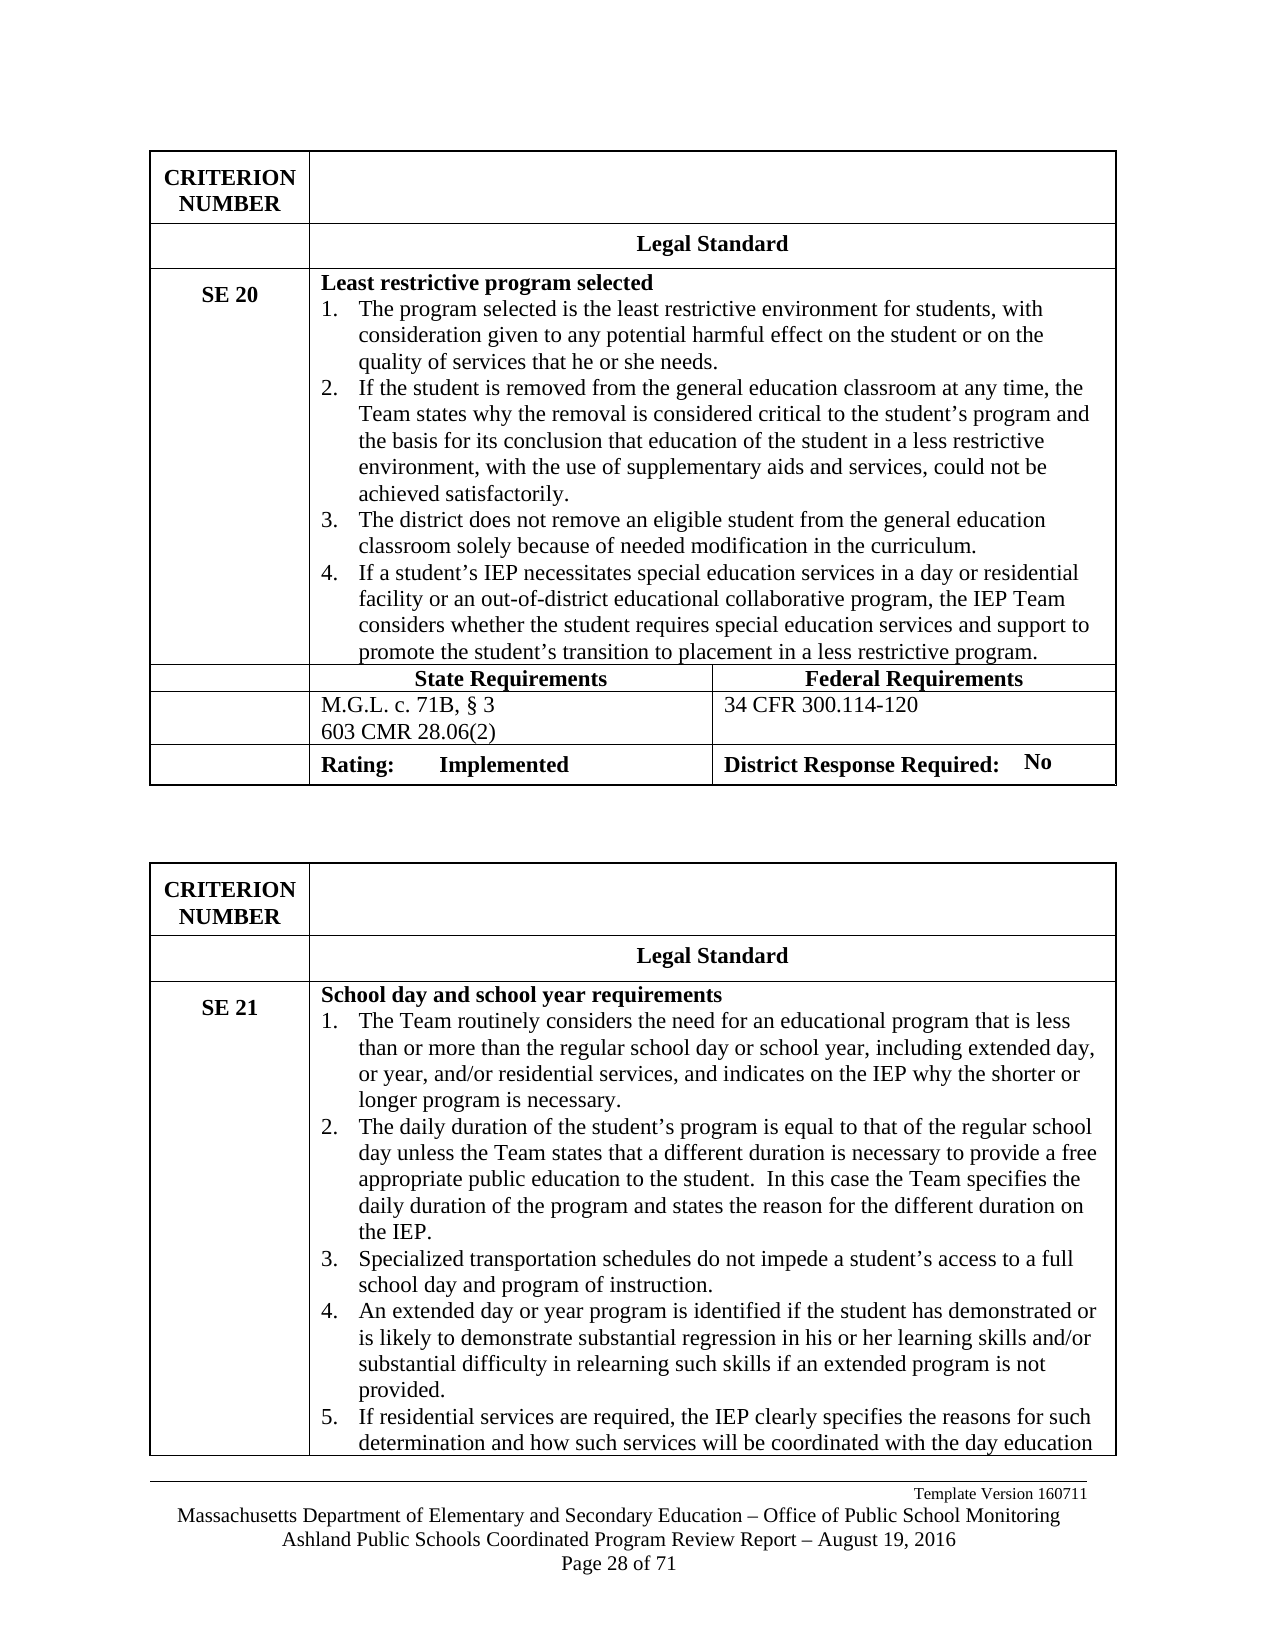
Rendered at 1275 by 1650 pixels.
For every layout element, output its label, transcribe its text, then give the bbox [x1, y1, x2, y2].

table_cell Legal Standard [310, 224, 1115, 268]
table_cell Legal Standard [310, 936, 1115, 981]
table_cell SE 21 [151, 982, 309, 1455]
table_cell No [1013, 745, 1115, 784]
table_cell [151, 224, 309, 268]
table_cell Rating: [310, 745, 422, 784]
table_cell Least restrictive program selected The program selected is the least restrictive environment for students, with consideration given to any potential harmful effect on the student or on the quality of services that he or she needs. If the student is removed from the general education classroom at any time, the Team states why the removal is considered critical to the student’s program and the basis for its conclusion that education of the student in a less restrictive environment, with the use of supplementary aids and services, could not be achieved satisfactorily. The district does not remove an eligible student from the general education classroom solely because of needed modification in the curriculum. If a student’s IEP necessitates special education services in a day or residential facility or an out-of-district educational collaborative program, the IEP Team considers whether the student requires special education services and support to promote the student’s transition to placement in a less restrictive program. [310, 269, 1115, 664]
table_cell State Requirements [310, 665, 712, 691]
table_cell Federal Requirements [713, 665, 1115, 691]
table_cell [151, 745, 309, 784]
table_cell [151, 692, 309, 744]
table_cell 34 CFR 300.114-120 [713, 692, 1115, 744]
table_cell Implemented [422, 745, 712, 784]
table_cell SE 20 [151, 269, 309, 664]
table_header [310, 864, 1115, 935]
table_header [310, 152, 1115, 223]
table_cell [151, 936, 309, 981]
table_cell M.G.L. c. 71B, § 3 603 CMR 28.06(2) [310, 692, 712, 744]
table_header CRITERION NUMBER [151, 152, 309, 223]
table_cell [151, 665, 309, 691]
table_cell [310, 982, 1115, 1455]
table_header CRITERION NUMBER [151, 864, 309, 935]
table_cell District Response Required: [713, 745, 1012, 784]
